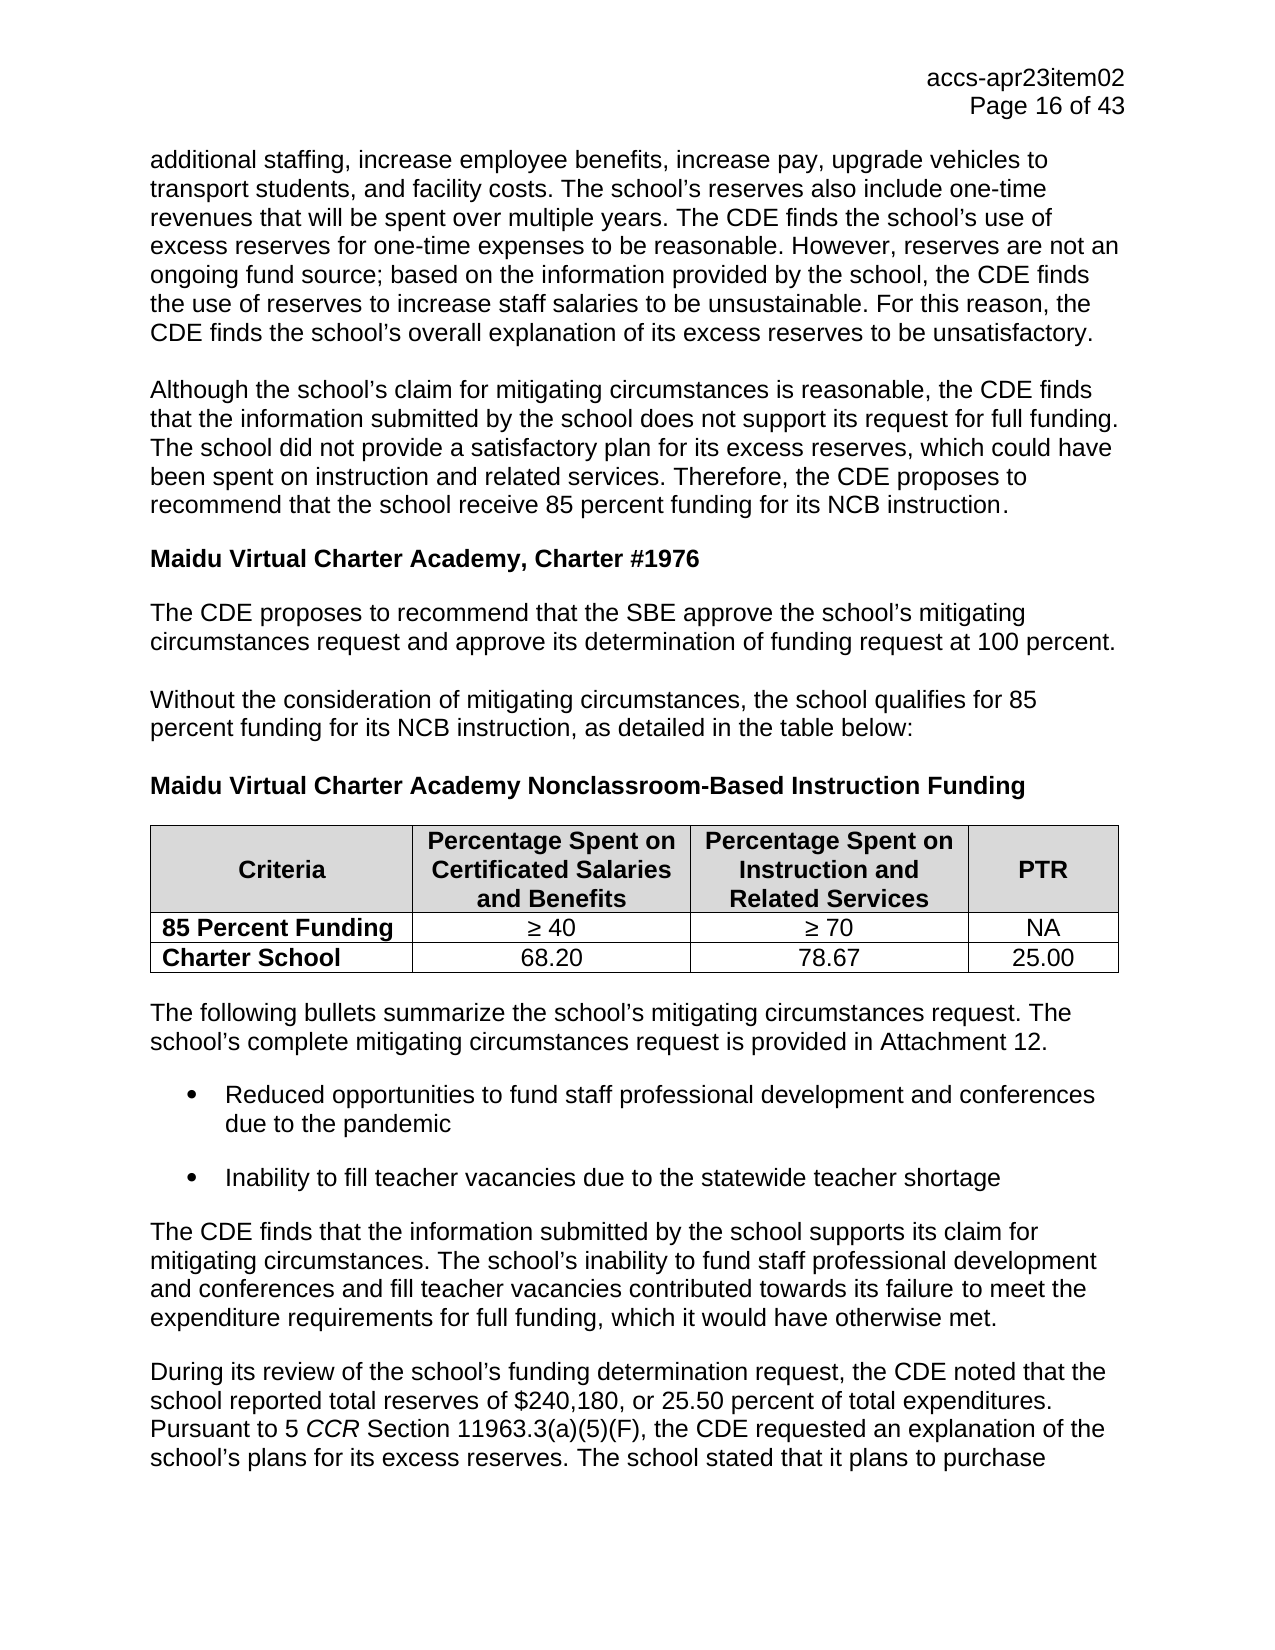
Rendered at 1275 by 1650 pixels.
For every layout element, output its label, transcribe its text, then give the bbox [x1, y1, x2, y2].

table_cell ≥ 40 [413, 913, 690, 942]
table_header Percentage Spent on Certificated Salaries and Benefits [413, 826, 690, 912]
table_header PTR [969, 826, 1118, 912]
table_header Criteria [151, 826, 412, 912]
table_cell 68.20 [413, 943, 690, 972]
table_cell 85 Percent Funding [151, 913, 412, 942]
table_header Percentage Spent on Instruction and Related Services [691, 826, 968, 912]
list Reduced opportunities to fund staff professional development and conferences due to the pandemic [187, 1080, 1125, 1138]
text Without the consideration of mitigating circumstances, the school qualifies for 85 percent funding for its NCB instruction, as detailed in the table below: [150, 684, 1125, 742]
text The CDE finds that the information submitted by the school supports its claim for mitigating circumstances. The school’s inability to fund staff professional development and conferences and fill teacher vacancies contributed towards its failure to meet the expenditure requirements for full funding, which it would have otherwise met. [150, 1217, 1125, 1332]
text Maidu Virtual Charter Academy Nonclassroom-Based Instruction Funding [150, 771, 1125, 800]
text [150, 145, 1125, 346]
table_cell NA [969, 913, 1118, 942]
table_cell Charter School [151, 943, 412, 972]
table_cell 25.00 [969, 943, 1118, 972]
table_cell 78.67 [691, 943, 968, 972]
text The CDE proposes to recommend that the SBE approve the school’s mitigating circumstances request and approve its determination of funding request at 100 percent. [150, 598, 1125, 655]
table_cell ≥ 70 [691, 913, 968, 942]
list Inability to fill teacher vacancies due to the statewide teacher shortage [187, 1163, 1125, 1192]
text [150, 1357, 1125, 1472]
text Although the school’s claim for mitigating circumstances is reasonable, the CDE finds that the information submitted by the school does not support its request for full funding. The school did not provide a satisfactory plan for its excess reserves, which could have been spent on instruction and related services. Therefore, the CDE proposes to recommend that the school receive 85 percent funding for its NCB instruction. [150, 375, 1125, 519]
subtitle Maidu Virtual Charter Academy, Charter #1976 [150, 544, 1125, 573]
text The following bullets summarize the school’s mitigating circumstances request. The school’s complete mitigating circumstances request is provided in Attachment 12. [150, 998, 1125, 1055]
